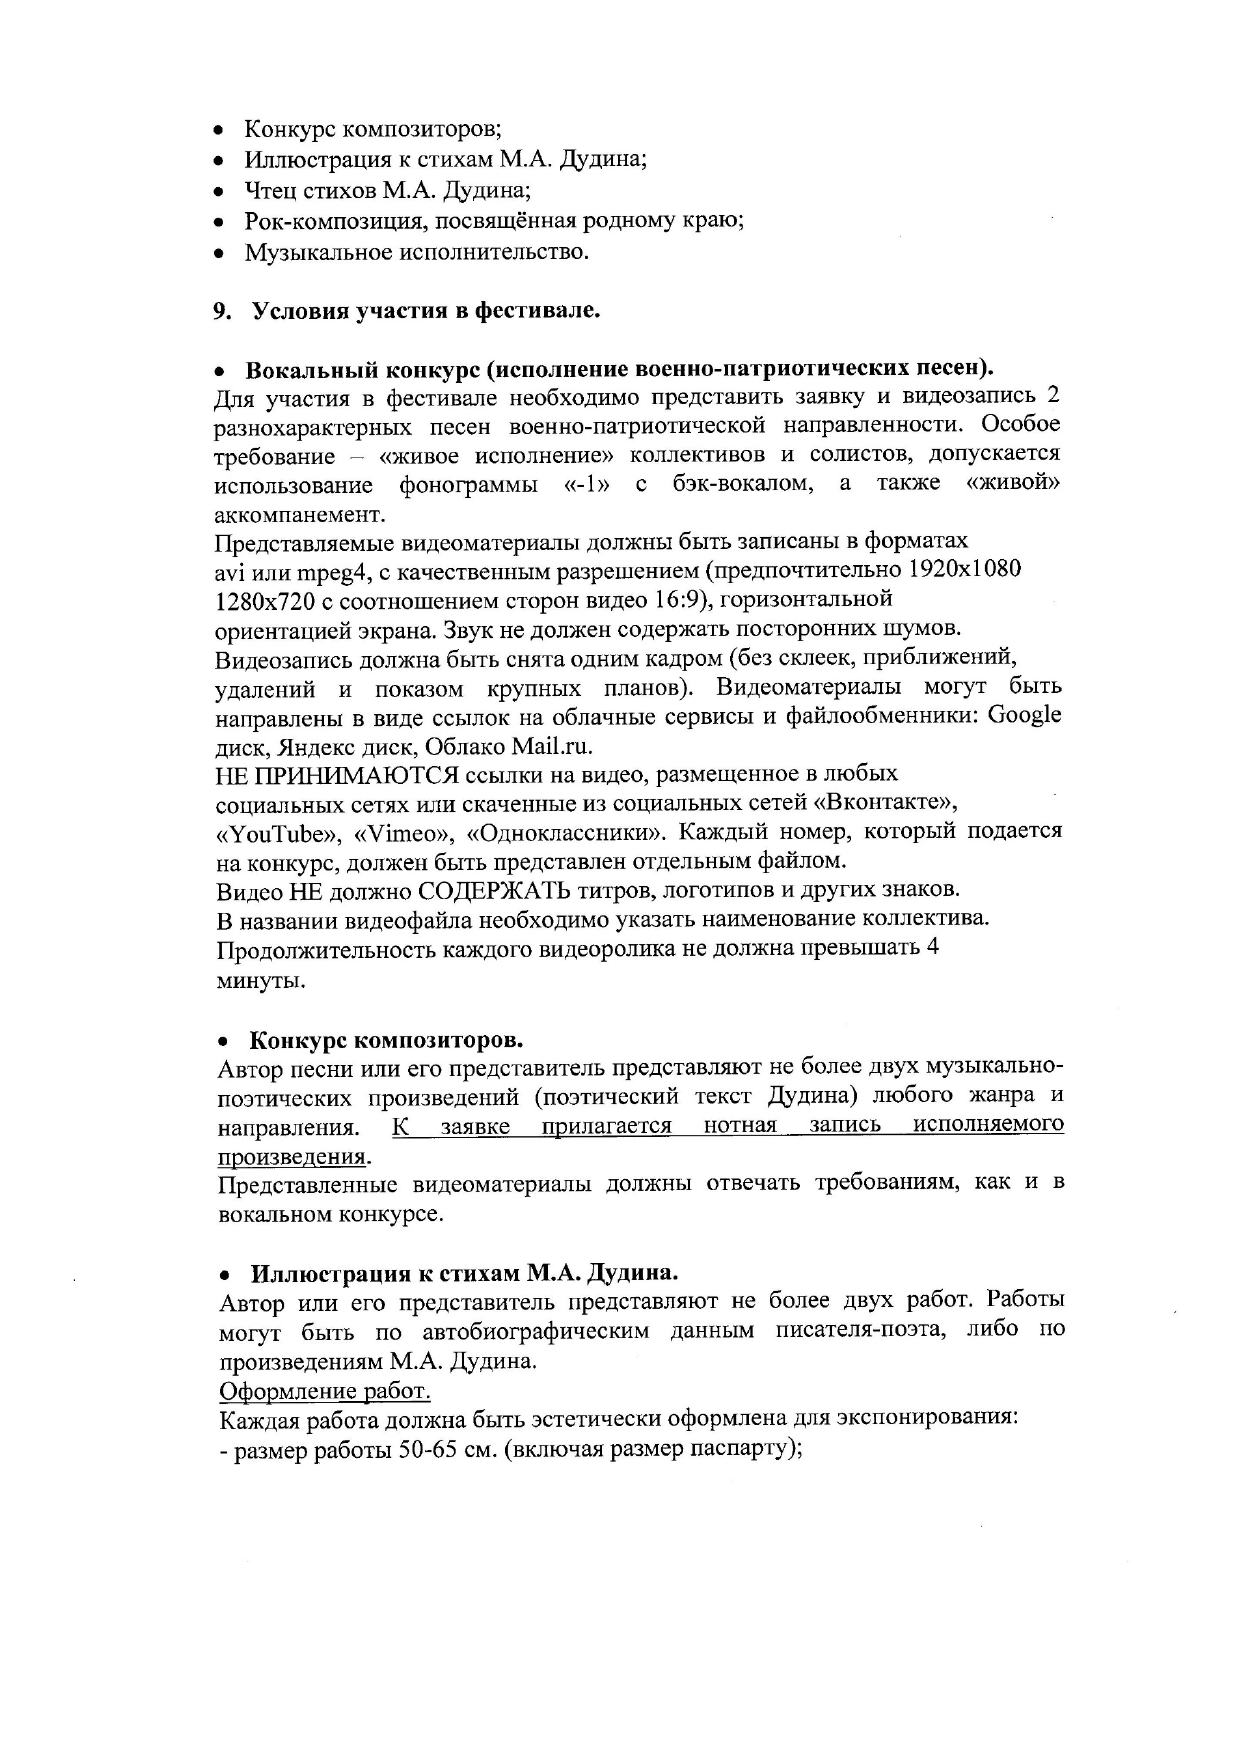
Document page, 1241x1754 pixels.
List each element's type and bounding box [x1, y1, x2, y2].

picture [73, 44, 1180, 1568]
